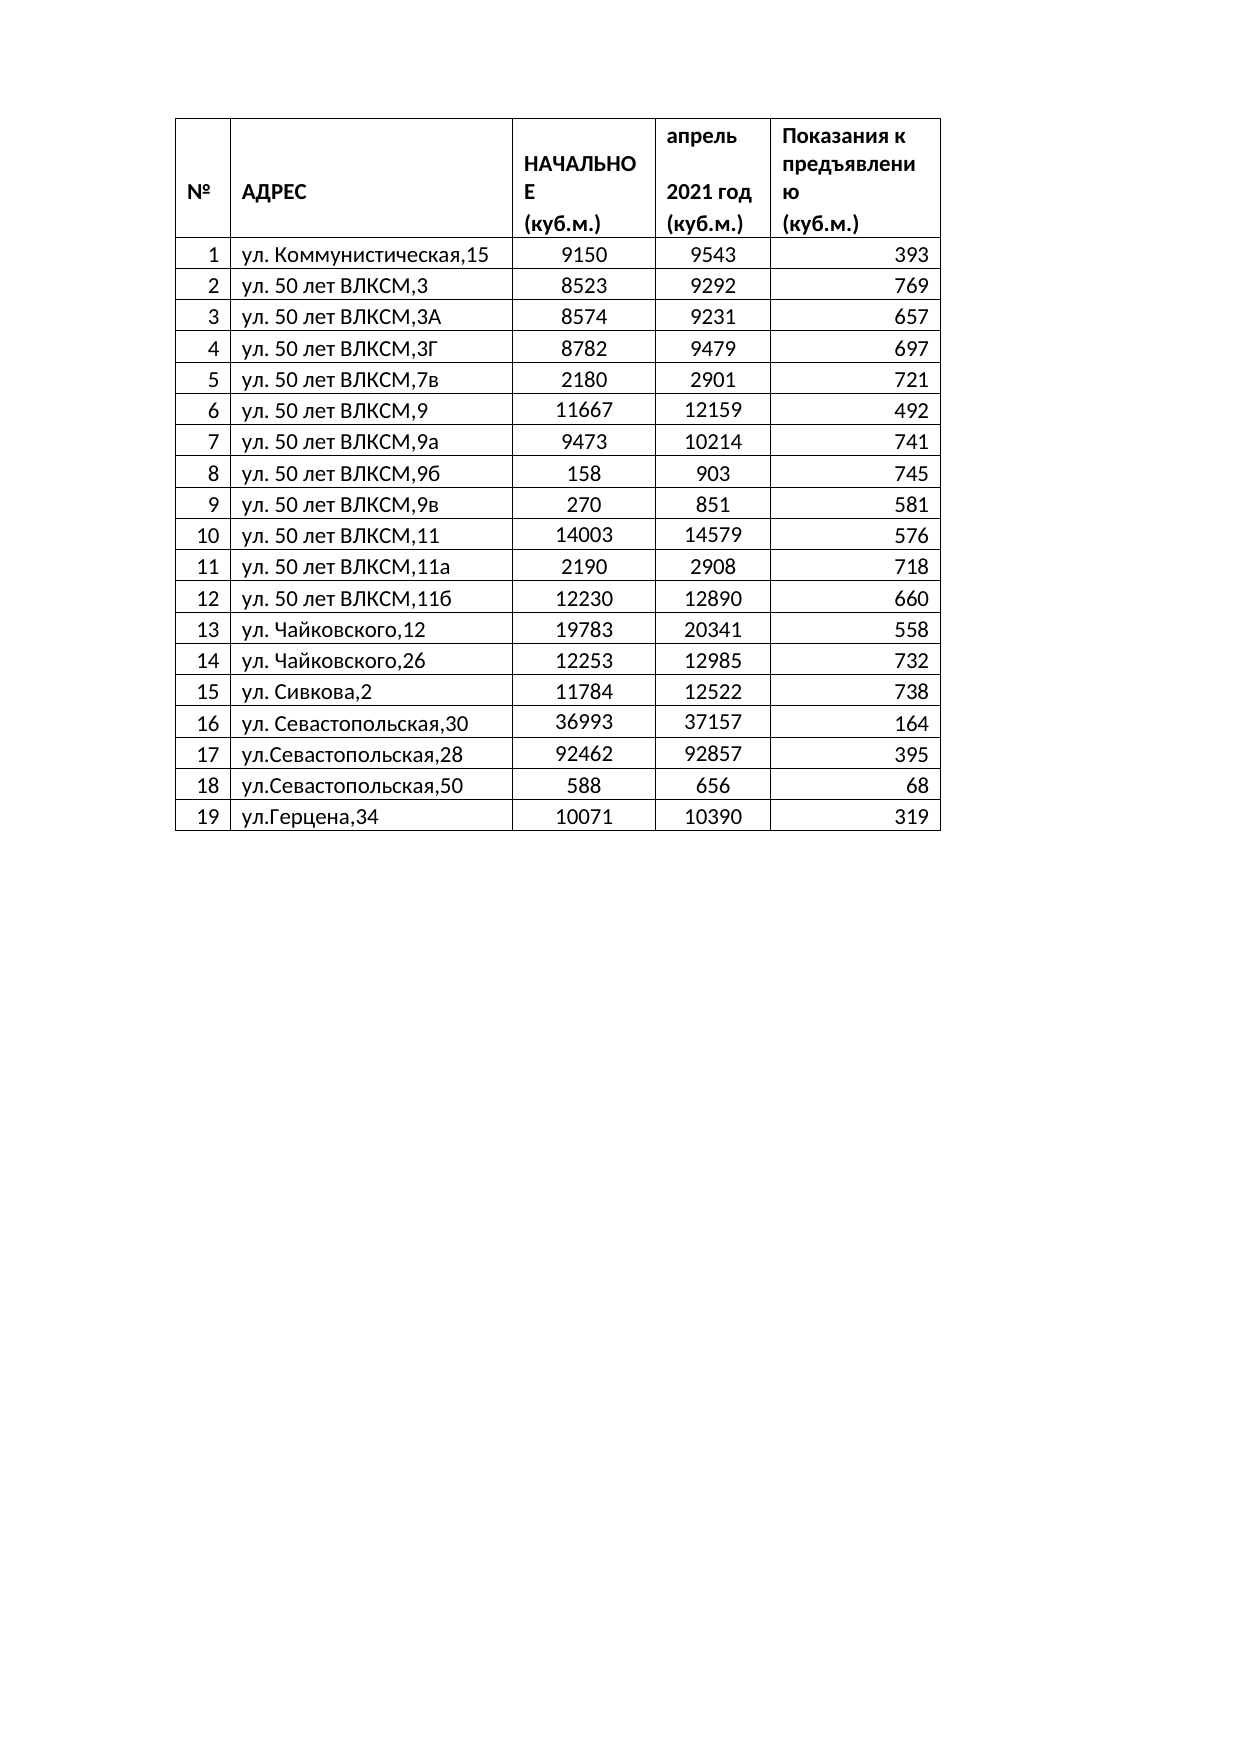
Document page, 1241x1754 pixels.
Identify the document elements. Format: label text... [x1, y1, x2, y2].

table_cell 581 [771, 488, 940, 518]
table_cell 2 [176, 269, 230, 299]
table_cell 769 [771, 269, 940, 299]
table_cell 11784 [513, 675, 655, 705]
table_cell 12253 [513, 644, 655, 674]
table_cell 660 [771, 581, 940, 612]
table_cell (куб.м.) [513, 205, 655, 237]
table_cell 7 [176, 425, 230, 455]
table_cell 8 [176, 456, 230, 487]
table_cell 9479 [656, 331, 770, 362]
table_cell 12985 [656, 644, 770, 674]
table_cell 395 [771, 738, 940, 768]
table_cell 15 [176, 675, 230, 705]
table_cell 68 [771, 769, 940, 799]
table_cell ул. Чайковского,12 [231, 613, 512, 643]
table_cell 19 [176, 800, 230, 830]
table_cell 19783 [513, 613, 655, 643]
table_cell 732 [771, 644, 940, 674]
table_cell 12522 [656, 675, 770, 705]
table_header апрель [656, 119, 770, 149]
table_cell 36993 [513, 706, 655, 737]
table_cell ул. 50 лет ВЛКСМ,3А [231, 300, 512, 330]
table_cell 14 [176, 644, 230, 674]
table_cell ул. Коммунистическая,15 [231, 238, 512, 268]
table_cell 11 [176, 550, 230, 580]
table_cell 2908 [656, 550, 770, 580]
table_cell предъявлению [771, 149, 940, 205]
table_cell ул. 50 лет ВЛКСМ,11б [231, 581, 512, 612]
table_cell 11667 [513, 394, 655, 424]
table_cell 8782 [513, 331, 655, 362]
table_cell 92462 [513, 738, 655, 768]
table_cell 851 [656, 488, 770, 518]
table_cell 158 [513, 456, 655, 487]
table_cell (куб.м.) [771, 205, 940, 237]
table_header Показания к [771, 119, 940, 149]
table_cell 393 [771, 238, 940, 268]
table_cell 718 [771, 550, 940, 580]
table_cell 37157 [656, 706, 770, 737]
table_cell 588 [513, 769, 655, 799]
table_cell 1 [176, 238, 230, 268]
table_cell 17 [176, 738, 230, 768]
table_cell 14003 [513, 519, 655, 549]
table_cell 20341 [656, 613, 770, 643]
table_cell ул. 50 лет ВЛКСМ,11а [231, 550, 512, 580]
table_cell ул. 50 лет ВЛКСМ,3 [231, 269, 512, 299]
table_cell 492 [771, 394, 940, 424]
table_cell НАЧАЛЬНОЕ [513, 149, 655, 205]
table_cell ул. 50 лет ВЛКСМ,9 [231, 394, 512, 424]
table_cell 319 [771, 800, 940, 830]
table_cell 6 [176, 394, 230, 424]
table_cell 16 [176, 706, 230, 737]
table_cell 9543 [656, 238, 770, 268]
table_cell 697 [771, 331, 940, 362]
table_cell 656 [656, 769, 770, 799]
table_cell 9292 [656, 269, 770, 299]
table_cell 3 [176, 300, 230, 330]
table_cell 9 [176, 488, 230, 518]
table_cell ул. 50 лет ВЛКСМ,9в [231, 488, 512, 518]
table_cell 9150 [513, 238, 655, 268]
table_header [176, 119, 230, 149]
table_cell 14579 [656, 519, 770, 549]
table_header [231, 119, 512, 149]
table_cell ул. Сивкова,2 [231, 675, 512, 705]
table_cell 12 [176, 581, 230, 612]
table_cell 558 [771, 613, 940, 643]
table_cell 9231 [656, 300, 770, 330]
table_cell 745 [771, 456, 940, 487]
table_cell 10214 [656, 425, 770, 455]
table_cell ул. 50 лет ВЛКСМ,9а [231, 425, 512, 455]
table_cell 8523 [513, 269, 655, 299]
table_cell 12890 [656, 581, 770, 612]
table_cell ул. 50 лет ВЛКСМ,3Г [231, 331, 512, 362]
table_cell ул. 50 лет ВЛКСМ,9б [231, 456, 512, 487]
table_cell 2901 [656, 363, 770, 393]
table_cell 4 [176, 331, 230, 362]
table_cell ул. Чайковского,26 [231, 644, 512, 674]
table_cell № [176, 149, 230, 205]
table_cell 12230 [513, 581, 655, 612]
table_cell 12159 [656, 394, 770, 424]
table_cell 721 [771, 363, 940, 393]
table_cell [231, 205, 512, 237]
table_cell 576 [771, 519, 940, 549]
table_cell 8574 [513, 300, 655, 330]
table_cell 18 [176, 769, 230, 799]
table_cell ул. 50 лет ВЛКСМ,11 [231, 519, 512, 549]
table_cell 2180 [513, 363, 655, 393]
table_cell 741 [771, 425, 940, 455]
table_cell ул. 50 лет ВЛКСМ,7в [231, 363, 512, 393]
table_cell [176, 205, 230, 237]
table_cell 13 [176, 613, 230, 643]
table_cell (куб.м.) [656, 205, 770, 237]
table_cell ул. Севастопольская,30 [231, 706, 512, 737]
table_cell 9473 [513, 425, 655, 455]
table_cell 92857 [656, 738, 770, 768]
table_header [513, 119, 655, 149]
table_cell 903 [656, 456, 770, 487]
table_cell 2190 [513, 550, 655, 580]
table_cell 2021 год [656, 149, 770, 205]
table_cell 738 [771, 675, 940, 705]
table_cell 270 [513, 488, 655, 518]
table_cell 5 [176, 363, 230, 393]
table_cell АДРЕС [231, 149, 512, 205]
table_cell 10390 [656, 800, 770, 830]
table_cell 10071 [513, 800, 655, 830]
table_cell 164 [771, 706, 940, 737]
table_cell 657 [771, 300, 940, 330]
table_cell ул.Севастопольская,28 [231, 738, 512, 768]
table_cell ул.Герцена,34 [231, 800, 512, 830]
table_cell ул.Севастопольская,50 [231, 769, 512, 799]
table_cell 10 [176, 519, 230, 549]
